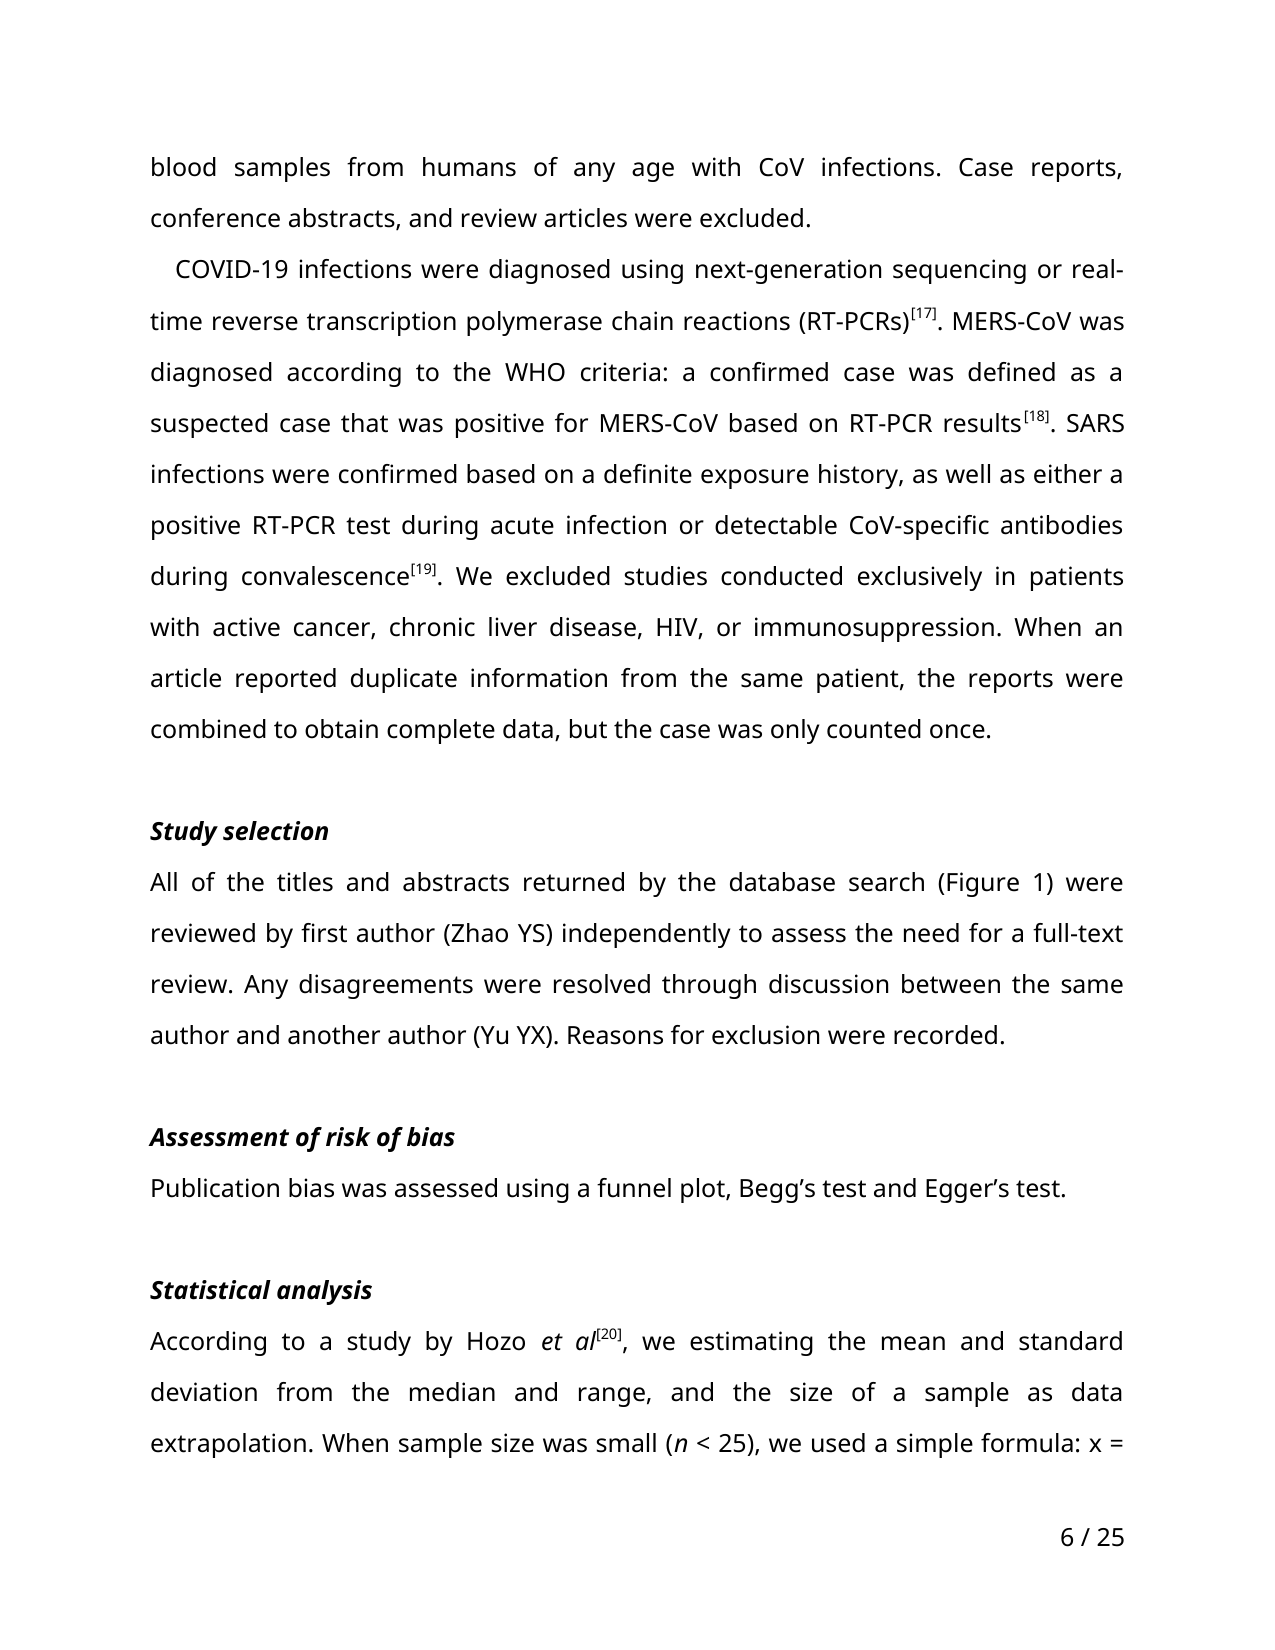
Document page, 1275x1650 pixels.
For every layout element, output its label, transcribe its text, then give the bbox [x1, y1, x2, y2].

text Study selection [150, 813, 1125, 848]
text Assessment of risk of bias [150, 1120, 1125, 1154]
text COVID-19 infections were diagnosed using next-generation sequencing or real-time reverse transcription polymerase chain reactions (RT-PCRs)[17]. MERS-CoV was diagnosed according to the WHO criteria: a confirmed case was defined as a suspected case that was positive for MERS-CoV based on RT-PCR results[18]. SARS infections were confirmed based on a definite exposure history, as well as either a positive RT-PCR test during acute infection or detectable CoV-specific antibodies during convalescence[19]. We excluded studies conducted exclusively in patients with active cancer, chronic liver disease, HIV, or immunosuppression. When an article reported duplicate information from the same patient, the reports were combined to obtain complete data, but the case was only counted once. [150, 252, 1125, 746]
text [150, 1324, 1125, 1460]
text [150, 150, 1125, 235]
text Publication bias was assessed using a funnel plot, Begg’s test and Egger’s test. [150, 1171, 1125, 1205]
text All of the titles and abstracts returned by the database search (Figure 1) were reviewed by first author (Zhao YS) independently to assess the need for a full-text review. Any disagreements were resolved through discussion between the same author and another author (Yu YX). Reasons for exclusion were recorded. [150, 864, 1125, 1052]
text Statistical analysis [150, 1273, 1125, 1307]
